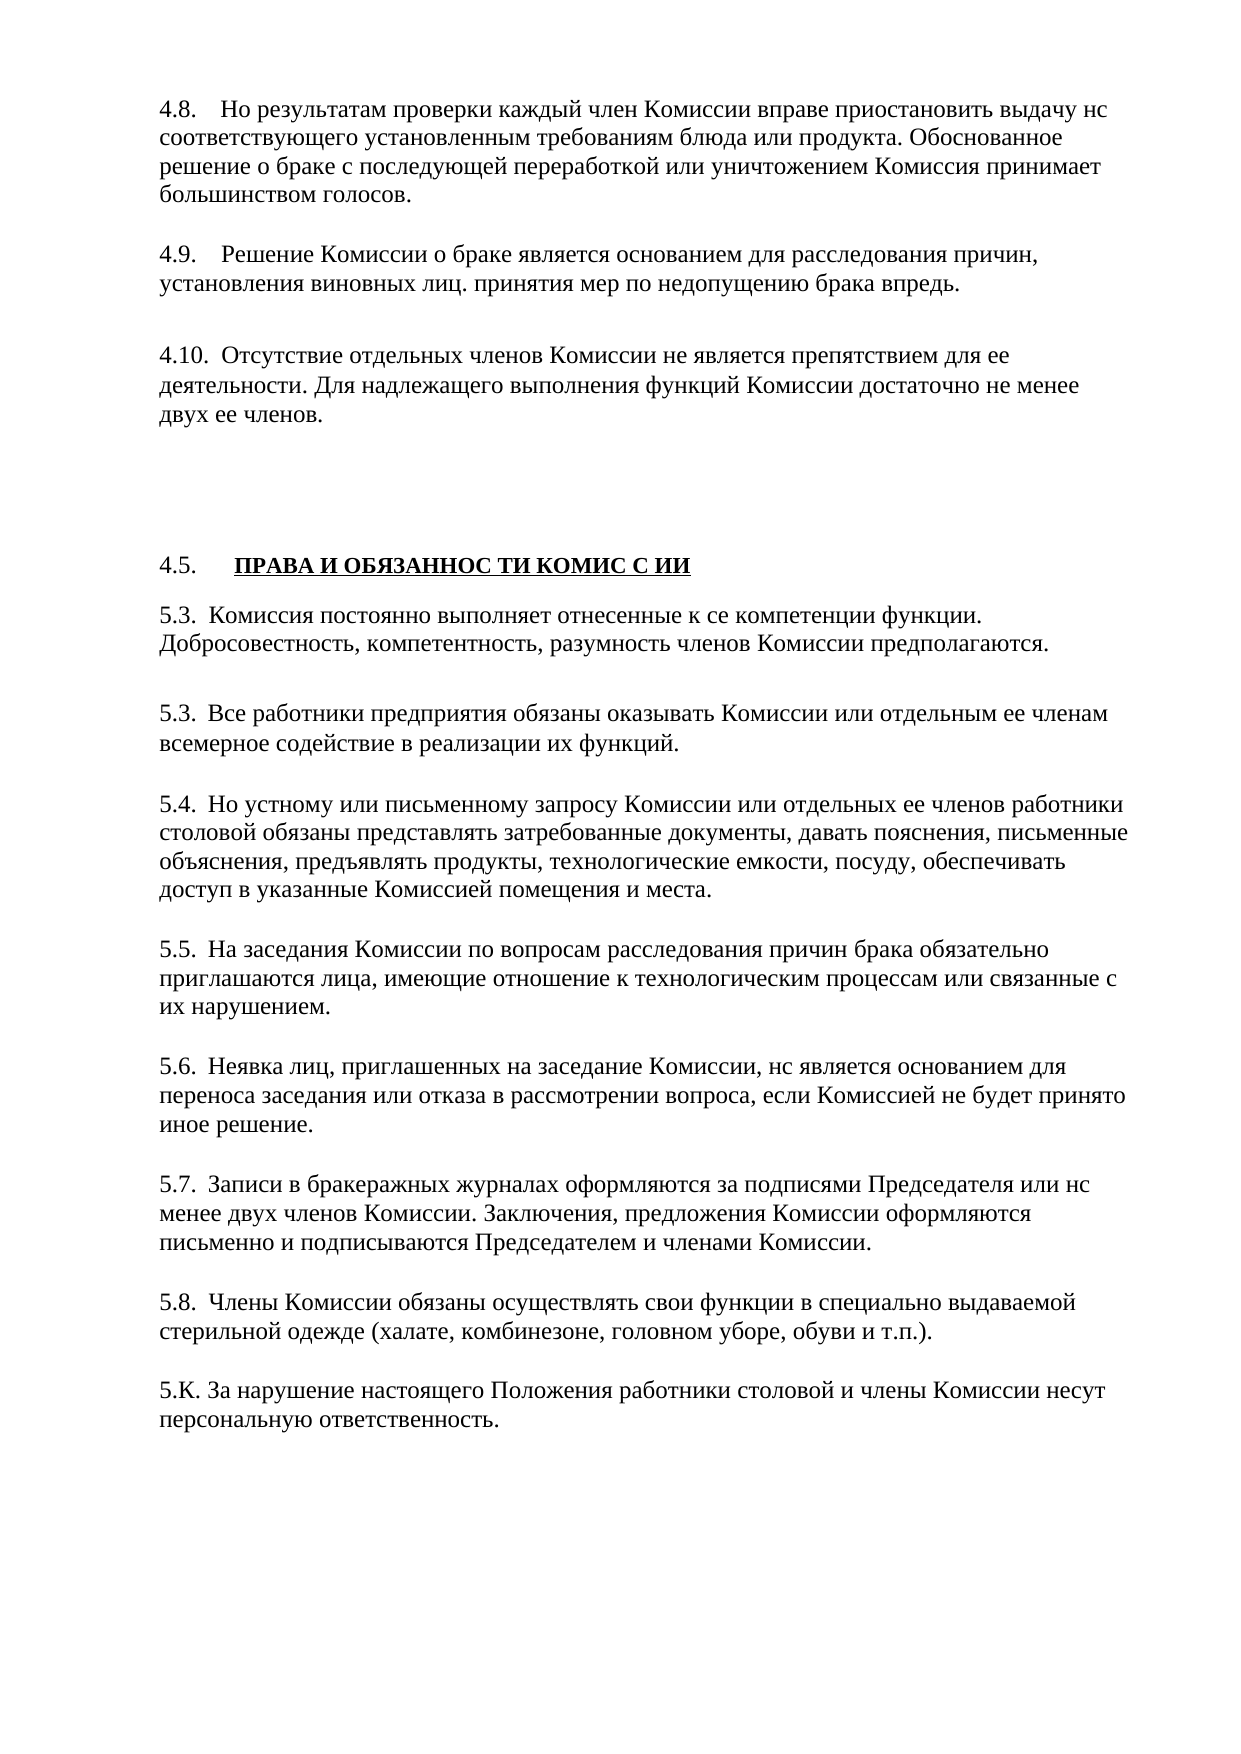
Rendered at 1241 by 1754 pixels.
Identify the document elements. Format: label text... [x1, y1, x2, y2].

list Все работники предприятия обязаны оказывать Комиссии или отдельным ее членам всемерное содействие в реализации их функций. [159, 698, 1132, 757]
list ПРАВА И ОБЯЗАННОС ТИ КОМИС С ИИ [159, 555, 1132, 578]
list Неявка лиц, приглашенных на заседание Комиссии, нс является основанием для переноса заседания или отказа в рассмотрении вопроса, если Комиссией не будет принято иное решение. [159, 1051, 1132, 1138]
list Но устному или письменному запросу Комиссии или отдельных ее членов работники столовой обязаны представлять затребованные документы, давать пояснения, письменные объяснения, предъявлять продукты, технологические емкости, посуду, обеспечивать доступ в указанные Комиссией помещения и места. [159, 789, 1132, 903]
list Записи в бракеражных журналах оформляются за подписями Председателя или нс менее двух членов Комиссии. Заключения, предложения Комиссии оформляются письменно и подписываются Председателем и членами Комиссии. [159, 1169, 1132, 1256]
list Отсутствие отдельных членов Комиссии не является препятствием для ее деятельности. Для надлежащего выполнения функций Комиссии достаточно не менее двух ее членов. [159, 340, 1132, 429]
list Но результатам проверки каждый член Комиссии вправе приостановить выдачу нс соответствующего установленным требованиям блюда или продукта. Обоснованное решение о браке с последующей переработкой или уничтожением Комиссия принимает большинством голосов. [159, 94, 1132, 209]
list Решение Комиссии о браке является основанием для расследования причин, установления виновных лиц. принятия мер по недопущению брака впредь. [159, 239, 1132, 297]
list Комиссия постоянно выполняет отнесенные к се компетенции функции. Добросовестность, компетентность, разумность членов Комиссии предполагаются. [159, 600, 1132, 657]
list На заседания Комиссии по вопросам расследования причин брака обязательно приглашаются лица, имеющие отношение к технологическим процессам или связанные с их нарушением. [159, 935, 1132, 1020]
list Члены Комиссии обязаны осуществлять свои функции в специально выдаваемой стерильной одежде (халате, комбинезоне, головном уборе, обуви и т.п.). [159, 1288, 1132, 1345]
text 5.К. За нарушение настоящего Положения работники столовой и члены Комиссии несут персональную ответственность. [159, 1376, 1132, 1434]
